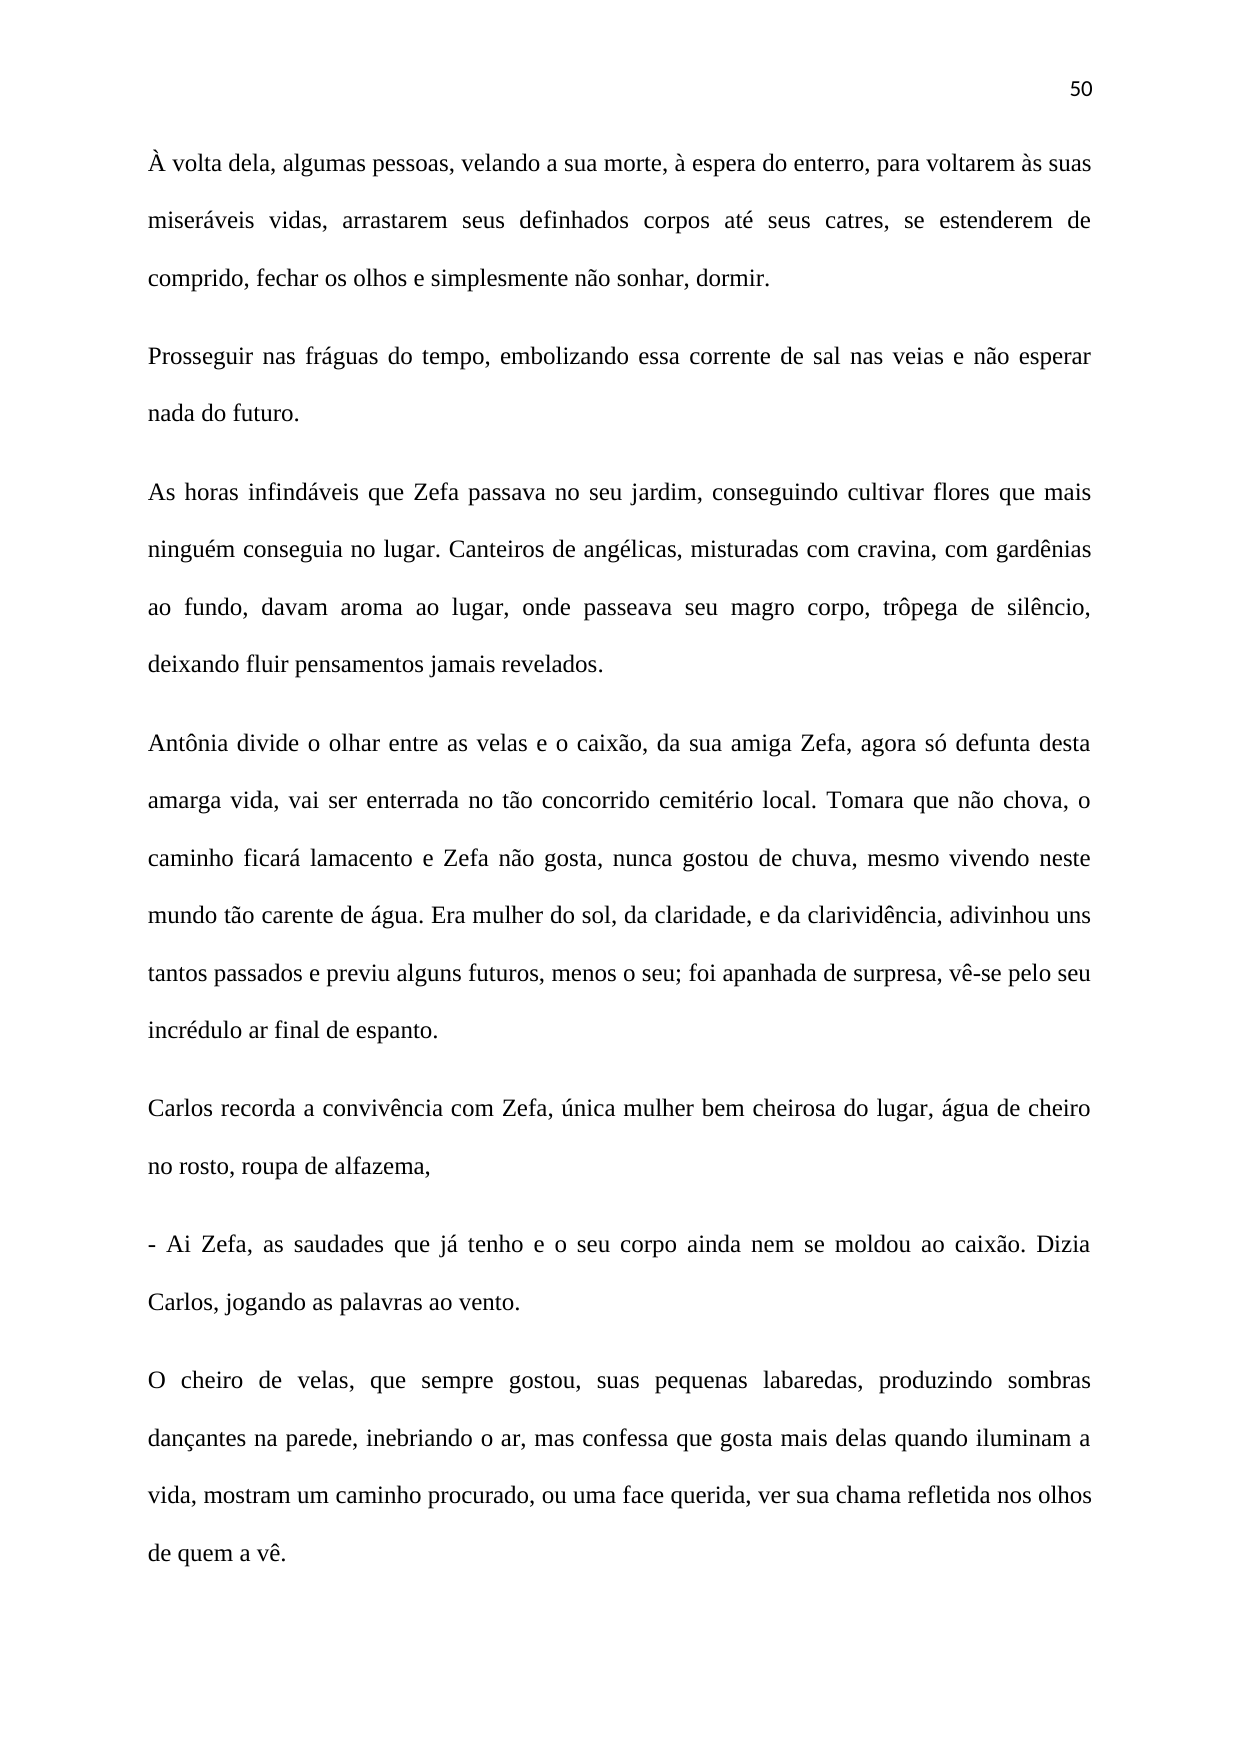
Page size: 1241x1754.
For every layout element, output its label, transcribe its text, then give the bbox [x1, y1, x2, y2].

text À volta dela, algumas pessoas, velando a sua morte, à espera do enterro, para voltarem às suas miseráveis vidas, arrastarem seus definhados corpos até seus catres, se estenderem de comprido, fechar os olhos e simplesmente não sonhar, dormir. [148, 148, 1092, 291]
text Prosseguir nas fráguas do tempo, embolizando essa corrente de sal nas veias e não esperar nada do futuro. [148, 341, 1092, 427]
text - Ai Zefa, as saudades que já tenho e o seu corpo ainda nem se moldou ao caixão. Dizia Carlos, jogando as palavras ao vento. [148, 1229, 1092, 1316]
text O cheiro de velas, que sempre gostou, suas pequenas labaredas, produzindo sombras dançantes na parede, inebriando o ar, mas confessa que gosta mais delas quando iluminam a vida, mostram um caminho procurado, ou uma face querida, ver sua chama refletida nos olhos de quem a vê. [148, 1365, 1092, 1566]
text Antônia divide o olhar entre as velas e o caixão, da sua amiga Zefa, agora só defunta desta amarga vida, vai ser enterrada no tão concorrido cemitério local. Tomara que não chova, o caminho ficará lamacento e Zefa não gosta, nunca gostou de chuva, mesmo vivendo neste mundo tão carente de água. Era mulher do sol, da claridade, e da clarividência, adivinhou uns tantos passados e previu alguns futuros, menos o seu; foi apanhada de surpresa, vê-se pelo seu incrédulo ar final de espanto. [148, 728, 1092, 1044]
text As horas infindáveis que Zefa passava no seu jardim, conseguindo cultivar flores que mais ninguém conseguia no lugar. Canteiros de angélicas, misturadas com cravina, com gardênias ao fundo, davam aroma ao lugar, onde passeava seu magro corpo, trôpega de silêncio, deixando fluir pensamentos jamais revelados. [148, 477, 1092, 678]
text Carlos recorda a convivência com Zefa, única mulher bem cheirosa do lugar, água de cheiro no rosto, roupa de alfazema, [148, 1093, 1092, 1180]
